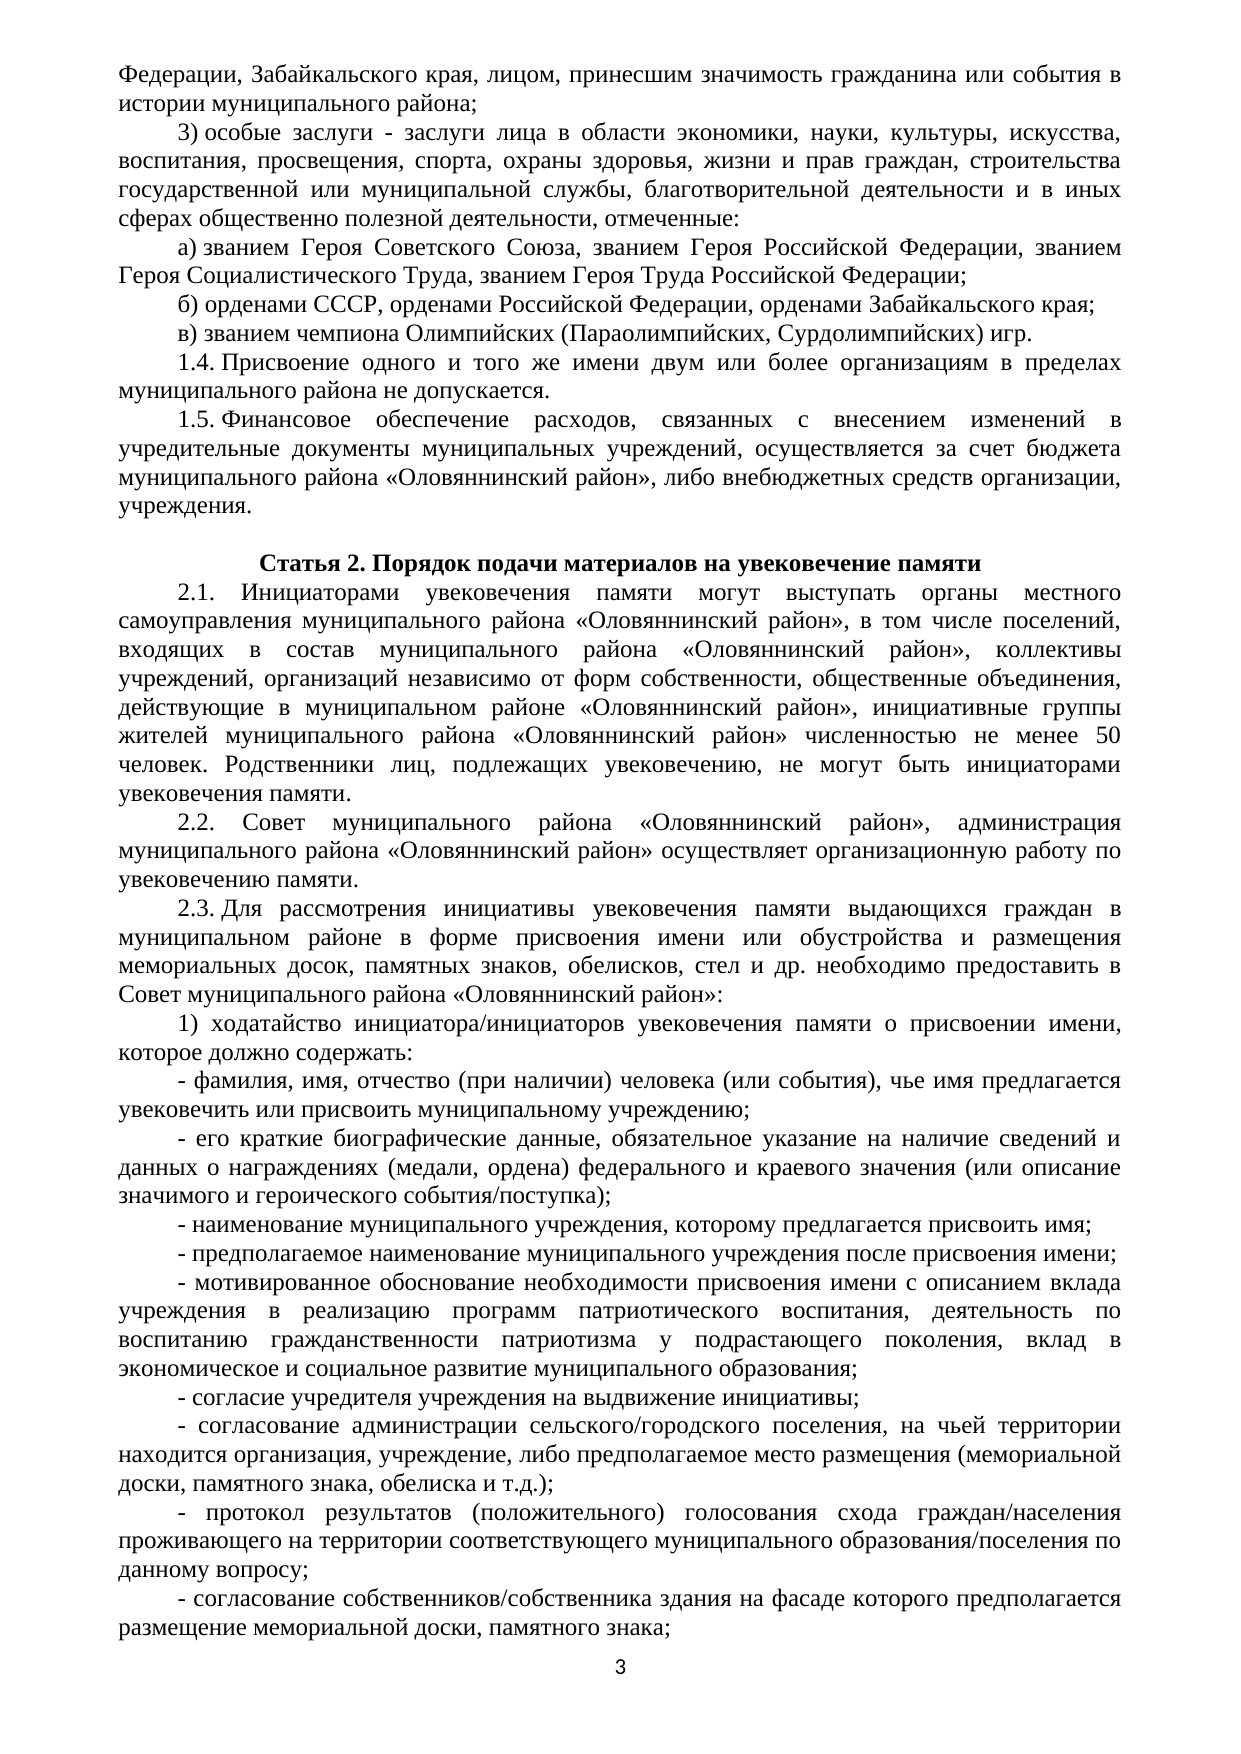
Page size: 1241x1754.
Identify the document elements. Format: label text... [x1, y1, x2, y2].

text б) орденами СССР, орденами Российской Федерации, орденами Забайкальского края; [118, 289, 1122, 318]
text - согласование администрации сельского/городского поселения, на чьей территории находится организация, учреждение, либо предполагаемое место размещения (мемориальной доски, памятного знака, обелиска и т.д.); [118, 1410, 1122, 1497]
text 1.5. Финансовое обеспечение расходов, связанных с внесением изменений в учредительные документы муниципальных учреждений, осуществляется за счет бюджета муниципального района «Оловяннинский район», либо внебюджетных средств организации, учреждения. [118, 404, 1122, 519]
text 1) ходатайство инициатора/инициаторов увековечения памяти о присвоении имени, которое должно содержать: [118, 1008, 1122, 1065]
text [118, 59, 1122, 117]
text - мотивированное обоснование необходимости присвоения имени с описанием вклада учреждения в реализацию программ патриотического воспитания, деятельность по воспитанию гражданственности патриотизма у подрастающего поколения, вклад в экономическое и социальное развитие муниципального образования; [118, 1267, 1122, 1382]
text в) званием чемпиона Олимпийских (Параолимпийских, Сурдолимпийских) игр. [118, 318, 1122, 347]
text 2.3. Для рассмотрения инициативы увековечения памяти выдающихся граждан в муниципальном районе в форме присвоения имени или обустройства и размещения мемориальных досок, памятных знаков, обелисков, стел и др. необходимо предоставить в Совет муниципального района «Оловяннинский район»: [118, 893, 1122, 1008]
text - протокол результатов (положительного) голосования схода граждан/населения проживающего на территории соответствующего муниципального образования/поселения по данному вопросу; [118, 1497, 1122, 1583]
text 3) особые заслуги - заслуги лица в области экономики, науки, культуры, искусства, воспитания, просвещения, спорта, охраны здоровья, жизни и прав граждан, строительства государственной или муниципальной службы, благотворительной деятельности и в иных сферах общественно полезной деятельности, отмеченные: [118, 117, 1122, 232]
text - предполагаемое наименование муниципального учреждения после присвоения имени; [118, 1238, 1122, 1267]
text - наименование муниципального учреждения, которому предлагается присвоить имя; [118, 1209, 1122, 1238]
text - согласование собственников/собственника здания на фасаде которого предполагается размещение мемориальной доски, памятного знака; [118, 1583, 1122, 1640]
text - его краткие биографические данные, обязательное указание на наличие сведений и данных о награждениях (медали, ордена) федерального и краевого значения (или описание значимого и героического события/поступка); [118, 1123, 1122, 1209]
text 1.4. Присвоение одного и того же имени двум или более организациям в пределах муниципального района не допускается. [118, 347, 1122, 404]
text 2.1. Инициаторами увековечения памяти могут выступать органы местного самоуправления муниципального района «Оловяннинский район», в том числе поселений, входящих в состав муниципального района «Оловяннинский район», коллективы учреждений, организаций независимо от форм собственности, общественные объединения, действующие в муниципальном районе «Оловяннинский район», инициативные группы жителей муниципального района «Оловяннинский район» численностью не менее 50 человек. Родственники лиц, подлежащих увековечению, не могут быть инициаторами увековечения памяти. [118, 577, 1122, 807]
text а) званием Героя Советского Союза, званием Героя Российской Федерации, званием Героя Социалистического Труда, званием Героя Труда Российской Федерации; [118, 232, 1122, 289]
text 2.2. Совет муниципального района «Оловяннинский район», администрация муниципального района «Оловяннинский район» осуществляет организационную работу по увековечению памяти. [118, 807, 1122, 893]
text - фамилия, имя, отчество (при наличии) человека (или события), чье имя предлагается увековечить или присвоить муниципальному учреждению; [118, 1065, 1122, 1123]
text - согласие учредителя учреждения на выдвижение инициативы; [118, 1382, 1122, 1410]
text Статья 2. Порядок подачи материалов на увековечение памяти [118, 548, 1122, 577]
